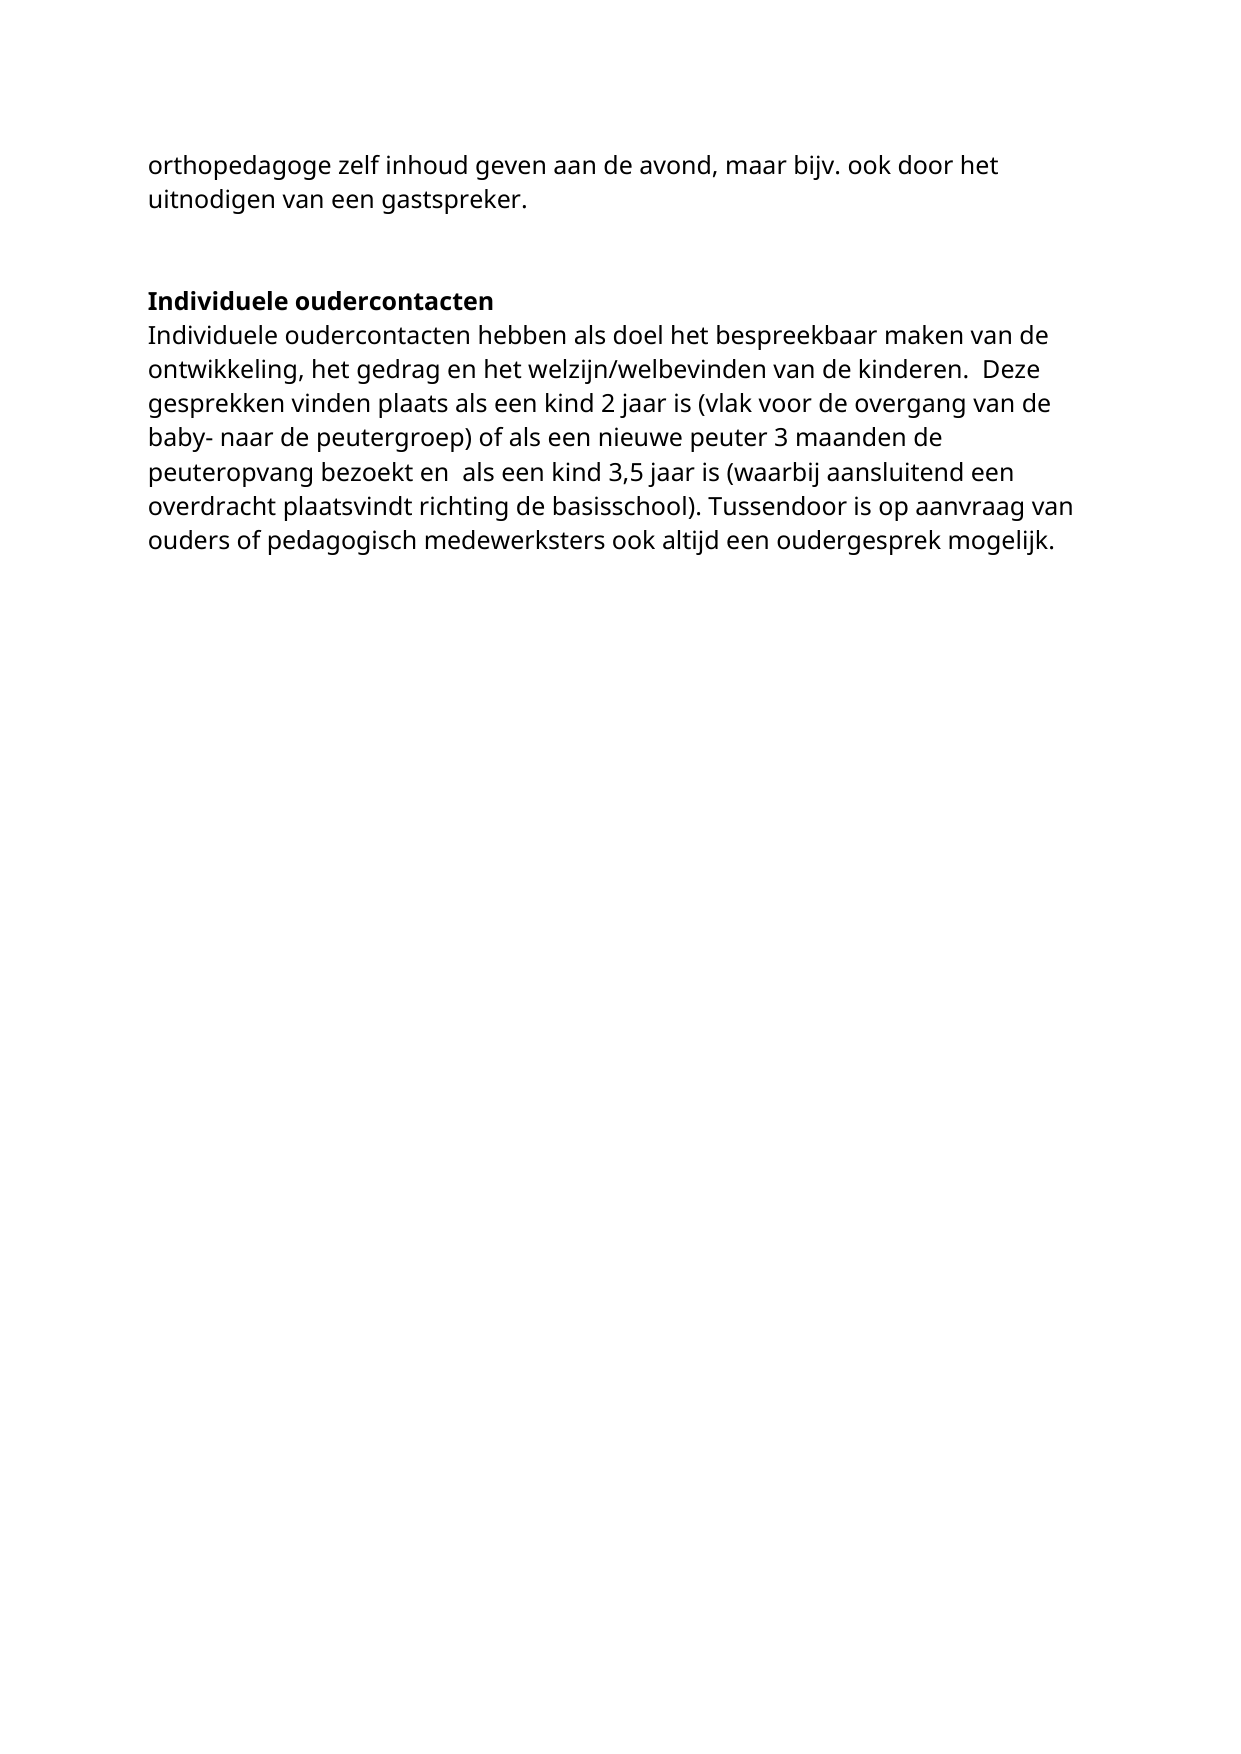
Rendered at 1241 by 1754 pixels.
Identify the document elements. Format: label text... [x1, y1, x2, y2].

text Individuele oudercontacten hebben als doel het bespreekbaar maken van de ontwikkeling, het gedrag en het welzijn/welbevinden van de kinderen. Deze gesprekken vinden plaats als een kind 2 jaar is (vlak voor de overgang van de baby- naar de peutergroep) of als een nieuwe peuter 3 maanden de peuteropvang bezoekt en als een kind 3,5 jaar is (waarbij aansluitend een overdracht plaatsvindt richting de basisschool). Tussendoor is op aanvraag van ouders of pedagogisch medewerksters ook altijd een oudergesprek mogelijk. [148, 318, 1093, 556]
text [148, 148, 1093, 216]
text Individuele oudercontacten [148, 284, 1093, 318]
